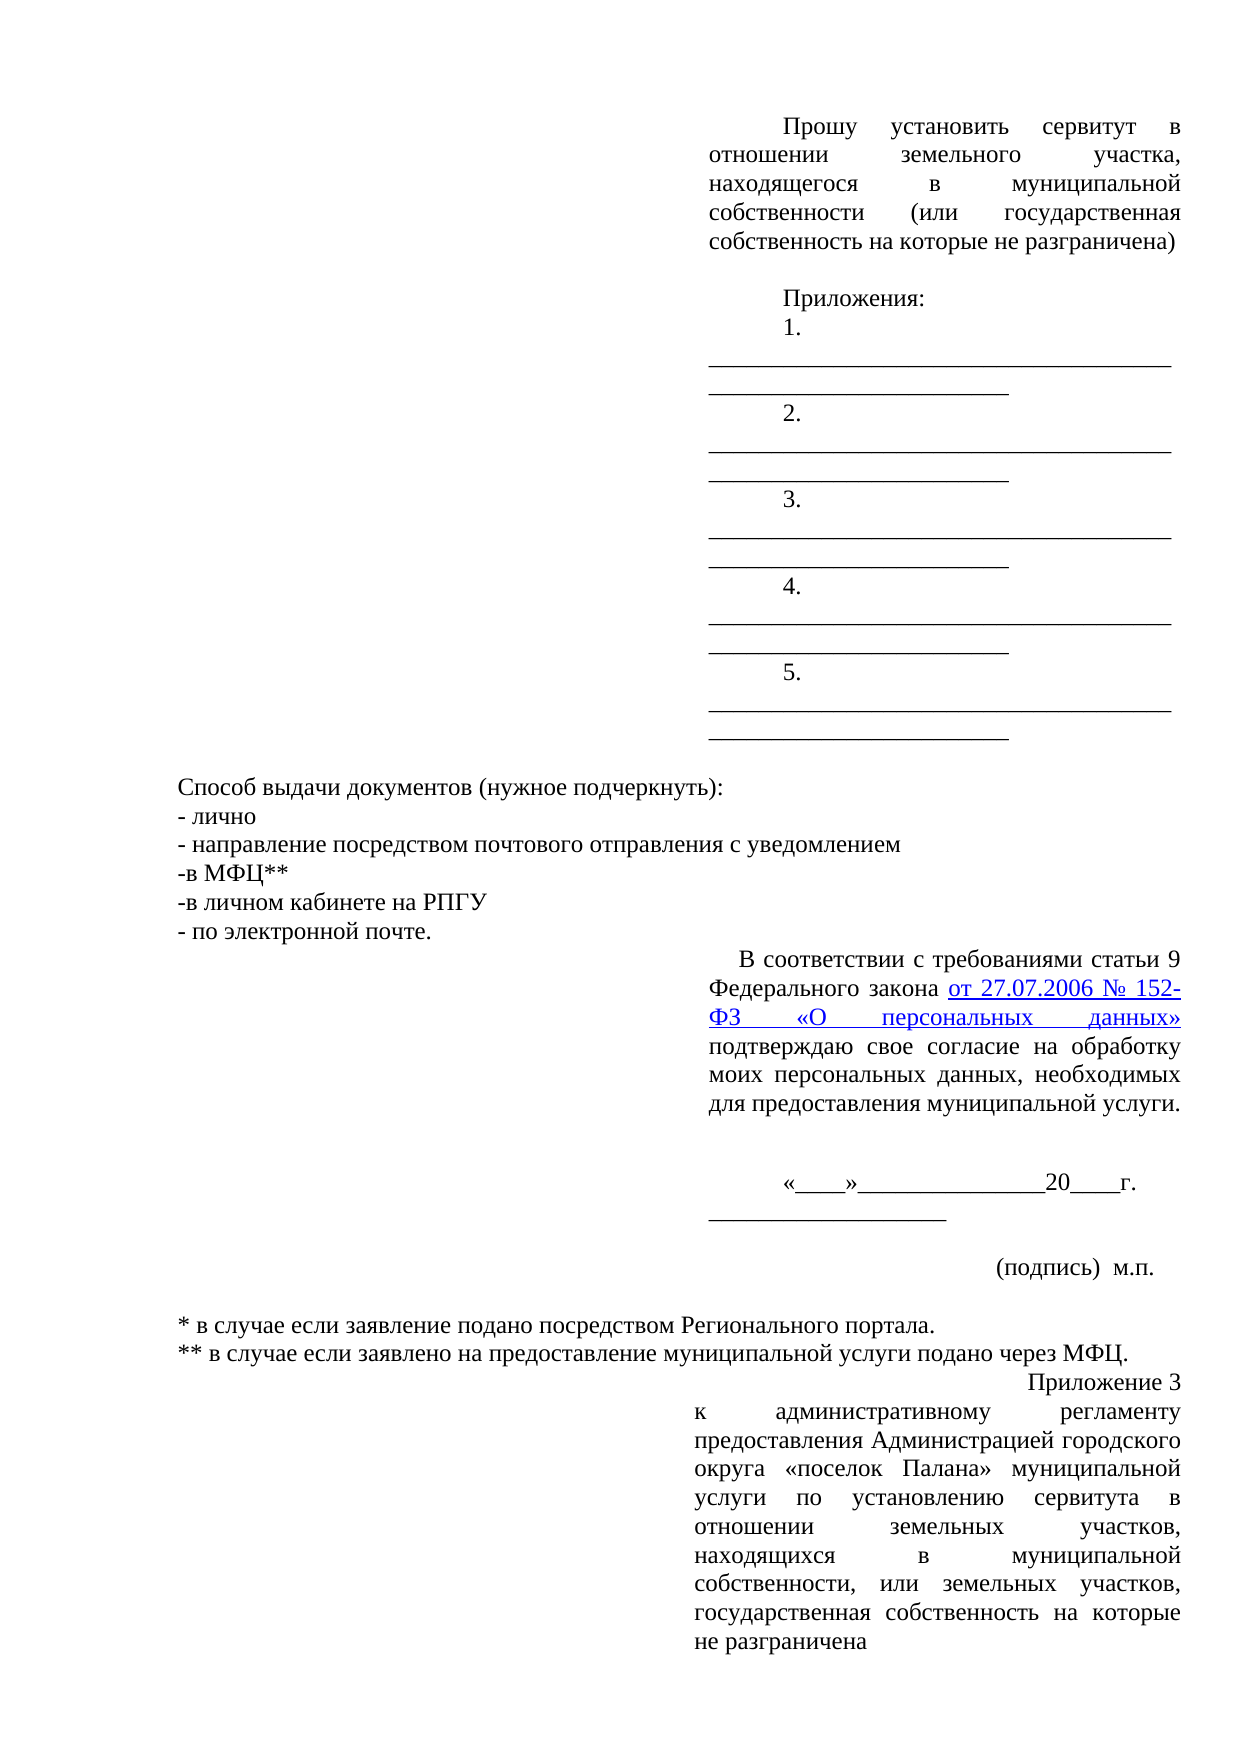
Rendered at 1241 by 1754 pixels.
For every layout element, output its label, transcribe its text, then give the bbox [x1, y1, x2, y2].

text - направление посредством почтового отправления с уведомлением [177, 829, 1181, 858]
text 2. _____________________________________________________________ [709, 398, 1181, 484]
text «____»_______________20____г. ___________________ [709, 1167, 1181, 1224]
subtitle Прошу установить сервитут в отношении земельного участка, находящегося в муниципальной собственности (или государственная собственность на которые не разграничена) [709, 111, 1181, 254]
text - по электронной почте. [177, 916, 1181, 944]
text 1. _____________________________________________________________ [709, 312, 1181, 398]
text Способ выдачи документов (нужное подчеркнуть): [177, 772, 1181, 801]
text -в МФЦ** [177, 858, 1181, 887]
text 4. _____________________________________________________________ [709, 571, 1181, 657]
text В соответствии с требованиями статьи 9 Федерального закона от 27.07.2006 № 152-ФЗ «О персональных данных» подтверждаю свое согласие на обработку моих персональных данных, необходимых для предоставления муниципальной услуги. [709, 944, 1181, 1027]
text 3. _____________________________________________________________ [709, 484, 1181, 571]
text Приложение 3 [694, 1367, 1181, 1396]
text Приложения: [709, 283, 1181, 312]
text - лично [177, 801, 1181, 829]
text В соответствии с требованиями статьи 9 Федерального закона от 27.07.2006 № 152-ФЗ «О персональных данных» подтверждаю свое согласие на обработку моих персональных данных, необходимых для предоставления муниципальной услуги. [709, 1028, 1181, 1117]
text ** в случае если заявлено на предоставление муниципальной услуги подано через МФЦ. [177, 1338, 1181, 1367]
text к административному регламенту предоставления Администрацией городского округа «поселок Палана» муниципальной услуги по установлению сервитута в отношении земельных участков, находящихся в муниципальной собственности, или земельных участков, государственная собственность на которые не разграничена [694, 1396, 1181, 1655]
text (подпись) м.п. [709, 1224, 1181, 1281]
text -в личном кабинете на РПГУ [177, 887, 1181, 916]
text 5. _____________________________________________________________ [709, 657, 1181, 743]
text * в случае если заявление подано посредством Регионального портала. [177, 1310, 1181, 1338]
